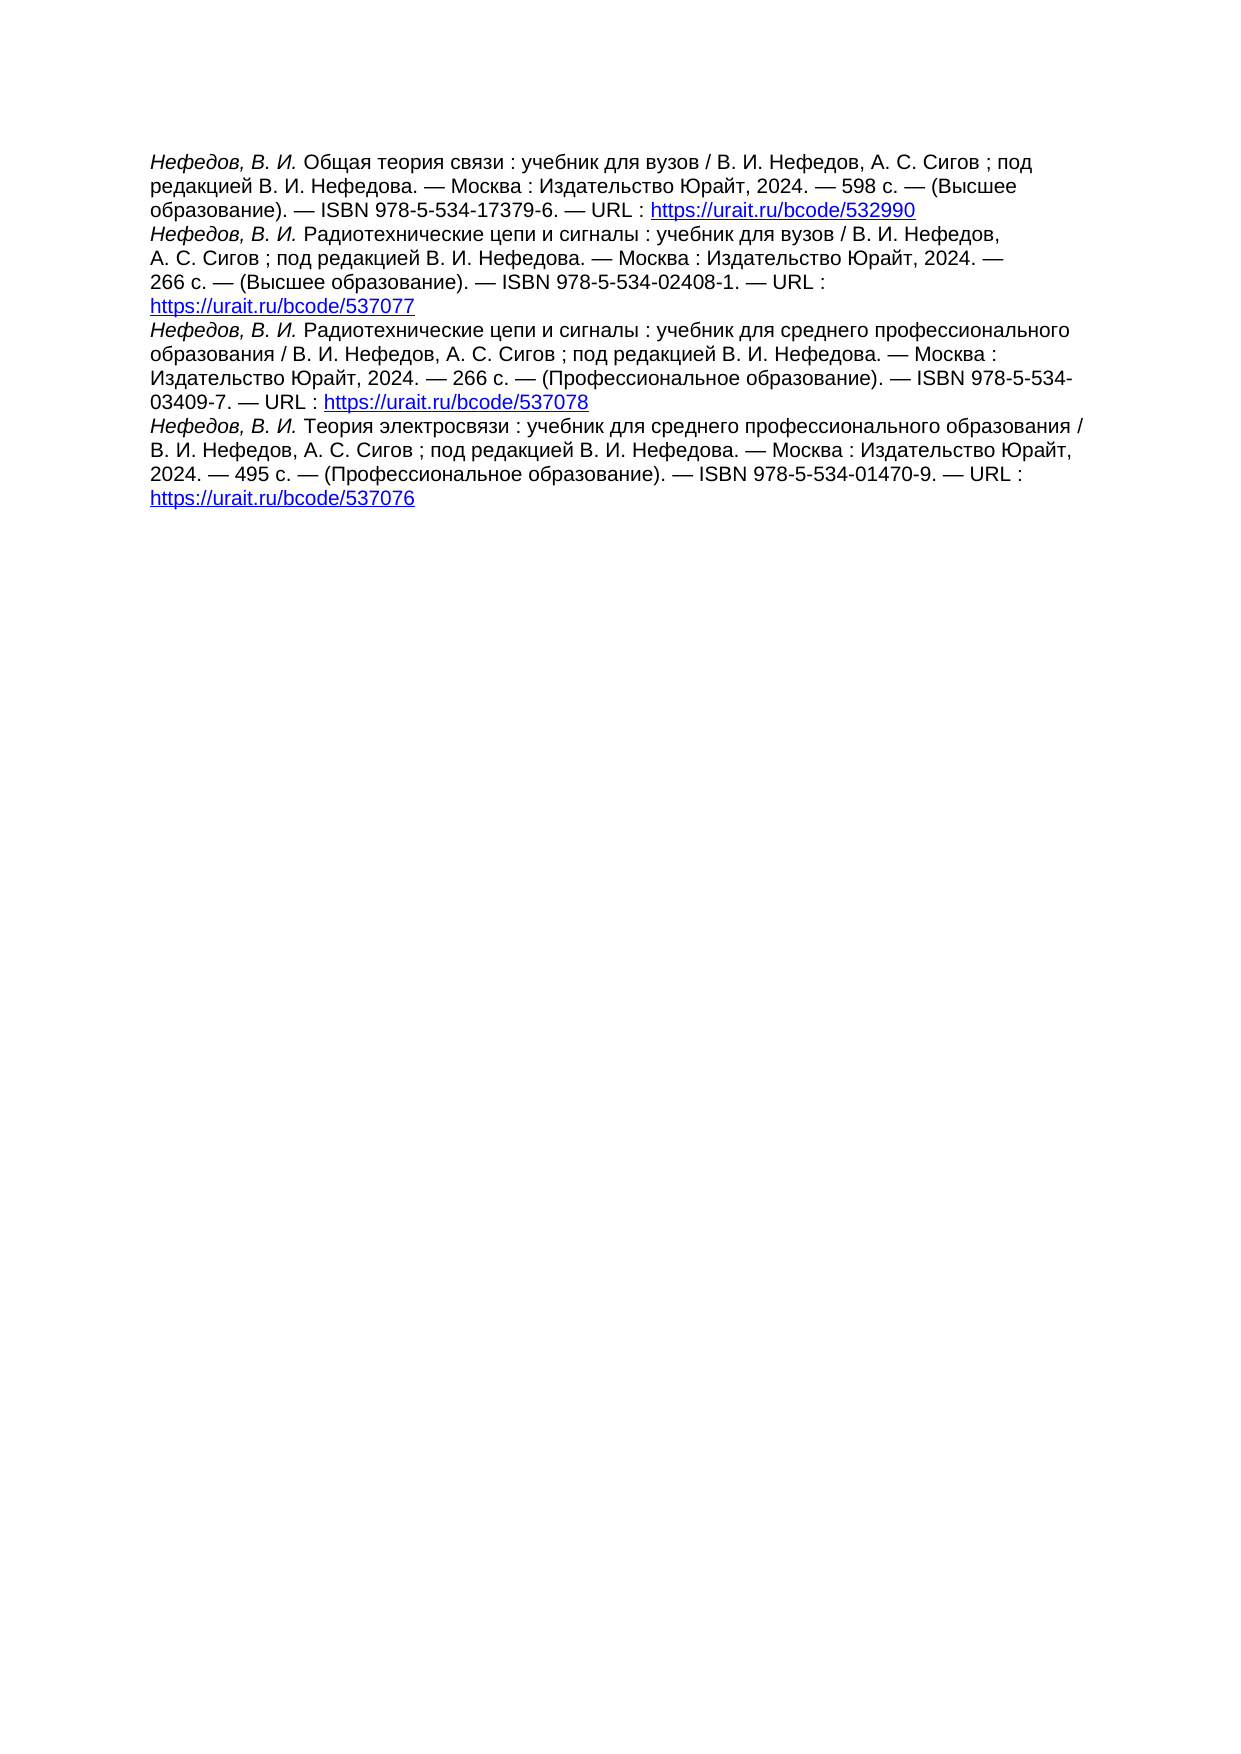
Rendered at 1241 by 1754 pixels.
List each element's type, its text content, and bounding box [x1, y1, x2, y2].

text Нефедов, В. И. Радиотехнические цепи и сигналы : учебник для среднего профессионального образования / В. И. Нефедов, А. С. Сигов ; под редакцией В. И. Нефедова. — Москва : Издательство Юрайт, 2024. — 266 с. — (Профессиональное образование). — ISBN 978-5-534-03409-7. — URL : https://urait.ru/bcode/537078 [150, 318, 1090, 413]
text Нефедов, В. И. Общая теория связи : учебник для вузов / В. И. Нефедов, А. С. Сигов ; под редакцией В. И. Нефедова. — Москва : Издательство Юрайт, 2024. — 598 с. — (Высшее образование). — ISBN 978-5-534-17379-6. — URL : https://urait.ru/bcode/532990 [150, 150, 1090, 222]
text Нефедов, В. И. Теория электросвязи : учебник для среднего профессионального образования / В. И. Нефедов, А. С. Сигов ; под редакцией В. И. Нефедова. — Москва : Издательство Юрайт, 2024. — 495 с. — (Профессиональное образование). — ISBN 978-5-534-01470-9. — URL : https://urait.ru/bcode/537076 [150, 413, 1090, 509]
text Нефедов, В. И. Радиотехнические цепи и сигналы : учебник для вузов / В. И. Нефедов, А. С. Сигов ; под редакцией В. И. Нефедова. — Москва : Издательство Юрайт, 2024. — 266 с. — (Высшее образование). — ISBN 978-5-534-02408-1. — URL : https://urait.ru/bcode/537077 [150, 222, 1090, 318]
